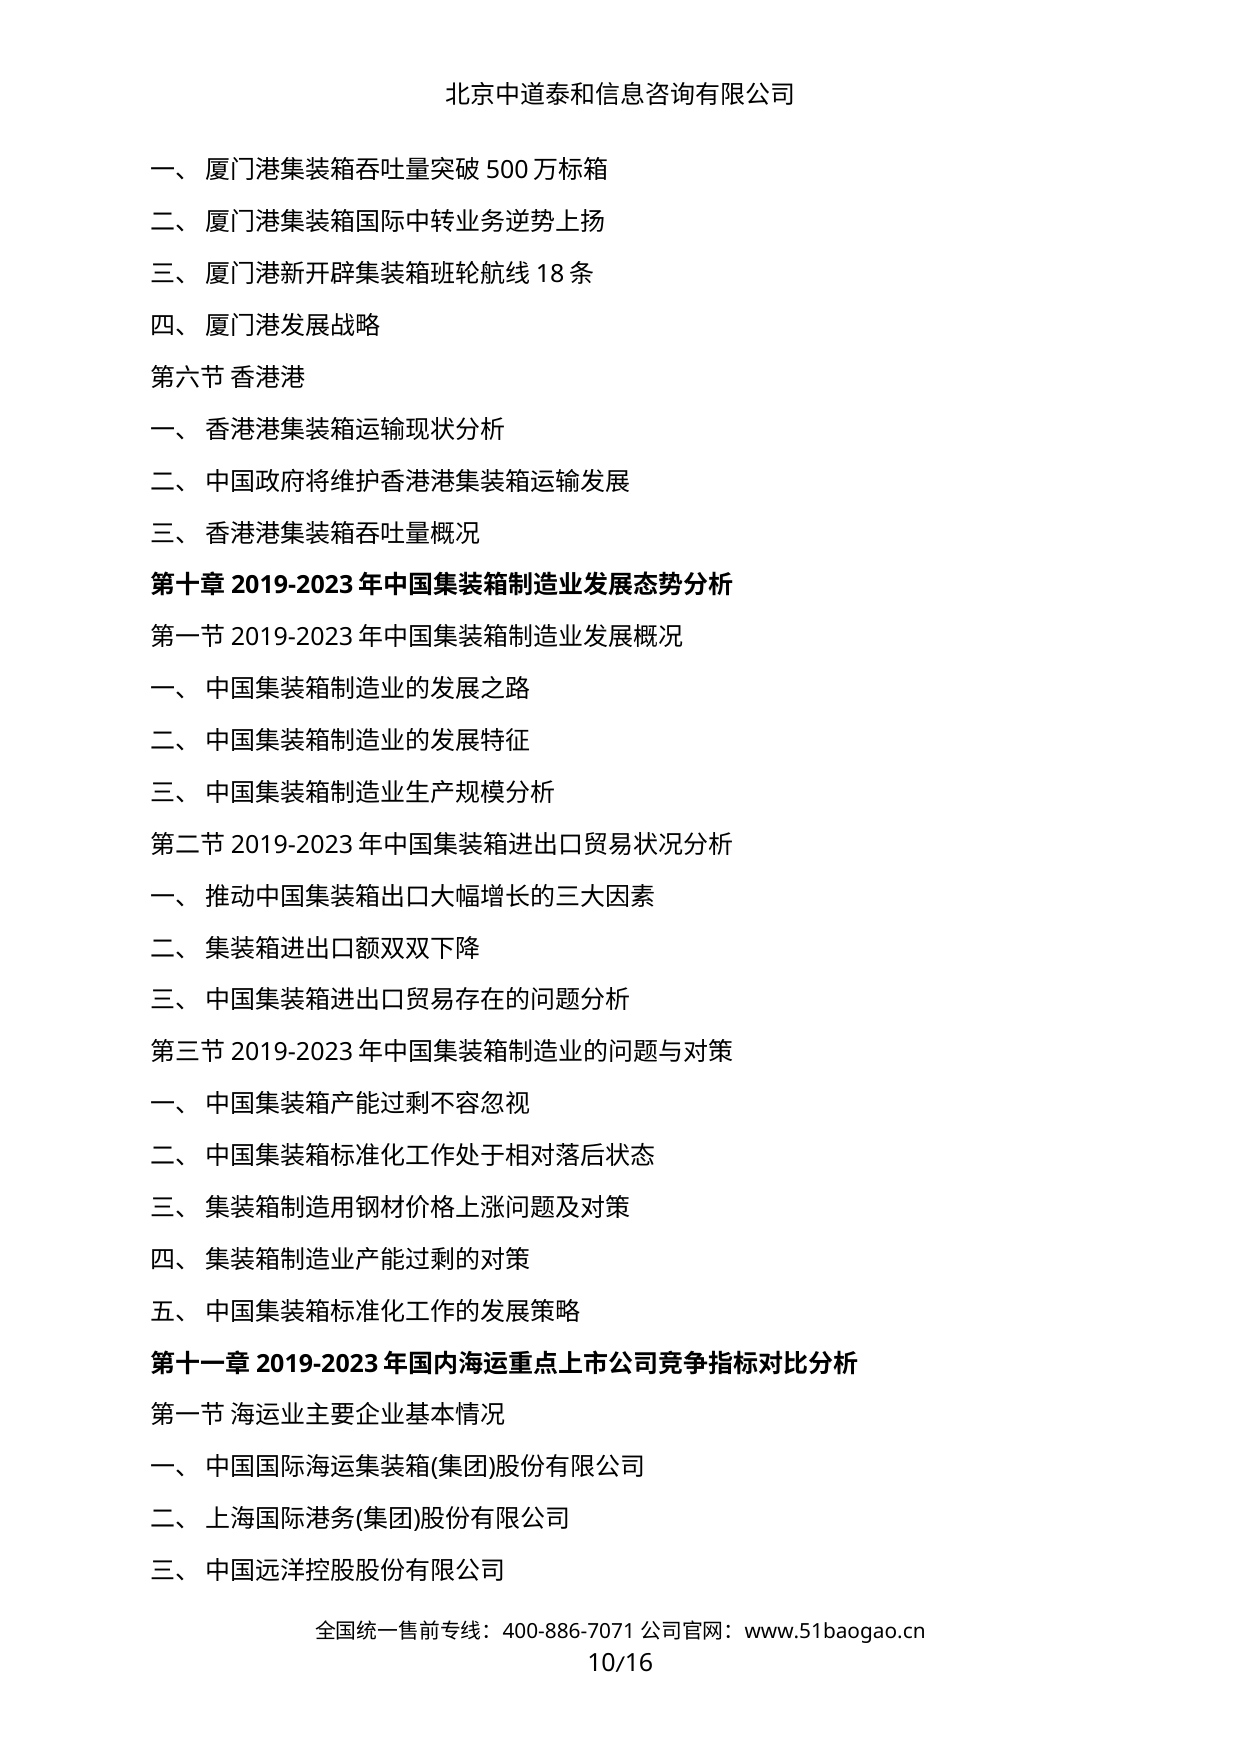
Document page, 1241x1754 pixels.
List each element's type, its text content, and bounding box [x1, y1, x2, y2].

text 一、 推动中国集装箱出口大幅增长的三大因素 [150, 876, 1090, 912]
text 三、 香港港集装箱吞吐量概况 [150, 513, 1090, 549]
text 一、 中国国际海运集装箱(集团)股份有限公司 [150, 1447, 1090, 1483]
text 三、 中国集装箱进出口贸易存在的问题分析 [150, 980, 1090, 1016]
text 一、 中国集装箱制造业的发展之路 [150, 669, 1090, 705]
text 第三节 2019-2023年中国集装箱制造业的问题与对策 [150, 1032, 1090, 1068]
text 二、 厦门港集装箱国际中转业务逆势上扬 [150, 202, 1090, 238]
text 一、 中国集装箱产能过剩不容忽视 [150, 1084, 1090, 1120]
text 二、 中国集装箱标准化工作处于相对落后状态 [150, 1136, 1090, 1172]
text 二、 中国政府将维护香港港集装箱运输发展 [150, 461, 1090, 497]
text 二、 集装箱进出口额双双下降 [150, 928, 1090, 964]
text 五、 中国集装箱标准化工作的发展策略 [150, 1291, 1090, 1327]
text 第二节 2019-2023年中国集装箱进出口贸易状况分析 [150, 824, 1090, 861]
text 第六节 香港港 [150, 357, 1090, 394]
text 三、 中国远洋控股股份有限公司 [150, 1551, 1090, 1587]
text 四、 厦门港发展战略 [150, 306, 1090, 342]
text 第十章 2019-2023年中国集装箱制造业发展态势分析 [150, 565, 1090, 601]
text 三、 集装箱制造用钢材价格上涨问题及对策 [150, 1187, 1090, 1224]
text 第一节 海运业主要企业基本情况 [150, 1395, 1090, 1431]
text 一、 厦门港集装箱吞吐量突破500万标箱 [150, 150, 1090, 186]
text 四、 集装箱制造业产能过剩的对策 [150, 1239, 1090, 1276]
text 三、 厦门港新开辟集装箱班轮航线18条 [150, 254, 1090, 290]
text 二、 上海国际港务(集团)股份有限公司 [150, 1499, 1090, 1535]
text 三、 中国集装箱制造业生产规模分析 [150, 772, 1090, 809]
text 第一节 2019-2023年中国集装箱制造业发展概况 [150, 617, 1090, 653]
text 第十一章 2019-2023年国内海运重点上市公司竞争指标对比分析 [150, 1343, 1090, 1379]
text 一、 香港港集装箱运输现状分析 [150, 409, 1090, 446]
text 二、 中国集装箱制造业的发展特征 [150, 721, 1090, 757]
